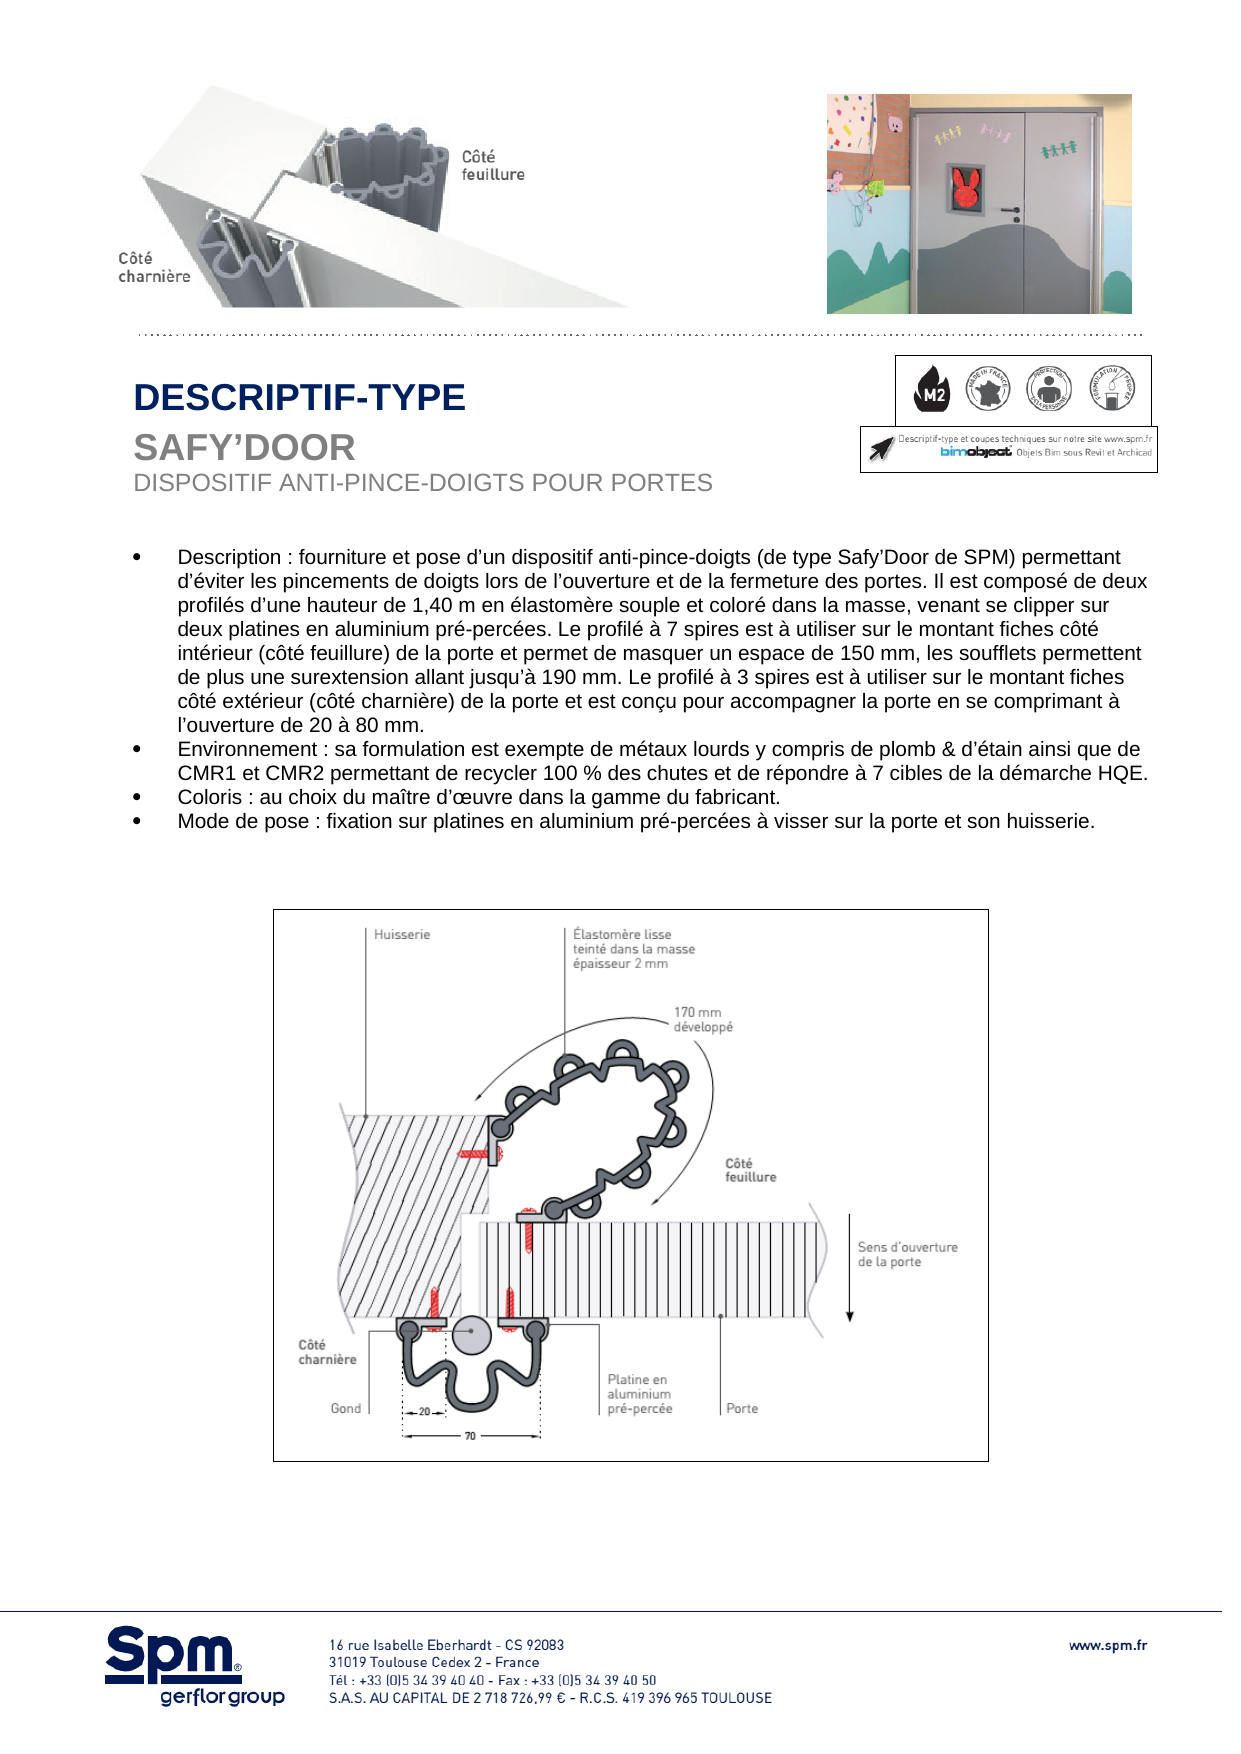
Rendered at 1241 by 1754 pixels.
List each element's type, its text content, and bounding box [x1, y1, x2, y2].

text DISPOSITIF ANTI-PINCE-DOIGTS POUR PORTES [133, 468, 1152, 497]
list Environnement : sa formulation est exempte de métaux lourds y compris de plomb & d’étain ainsi que de CMR1 et CMR2 permettant de recycler 100 % des chutes et de répondre à 7 cibles de la démarche HQE. [133, 737, 1152, 784]
picture [896, 419, 1151, 425]
picture [896, 356, 1151, 376]
picture [80, 71, 1145, 346]
list Mode de pose : fixation sur platines en aluminium pré-percées à visser sur la porte et son huisserie. [133, 809, 1152, 833]
picture [0, 1592, 1222, 1754]
picture [274, 910, 988, 1461]
list Coloris : au choix du maître d’œuvre dans la gamme du fabricant. [133, 784, 1152, 809]
picture [1152, 427, 1157, 472]
subtitle SAFY’DOOR [133, 425, 1152, 468]
subtitle DESCRIPTIF-TYPE [89, 376, 1152, 419]
list Description : fourniture et pose d’un dispositif anti-pince-doigts (de type Safy’Door de SPM) permettant d’éviter les pincements de doigts lors de l’ouverture et de la fermeture des portes. Il est composé de deux profilés d’une hauteur de 1,40 m en élastomère souple et coloré dans la masse, venant se clipper sur deux platines en aluminium pré-percées. Le profilé à 7 spires est à utiliser sur le montant fiches côté intérieur (côté feuillure) de la porte et permet de masquer un espace de 150 mm, les soufflets permettent de plus une surextension allant jusqu’à 190 mm. Le profilé à 3 spires est à utiliser sur le montant fiches côté extérieur (côté charnière) de la porte et est conçu pour accompagner la porte en se comprimant à l’ouverture de 20 à 80 mm. [133, 545, 1152, 737]
